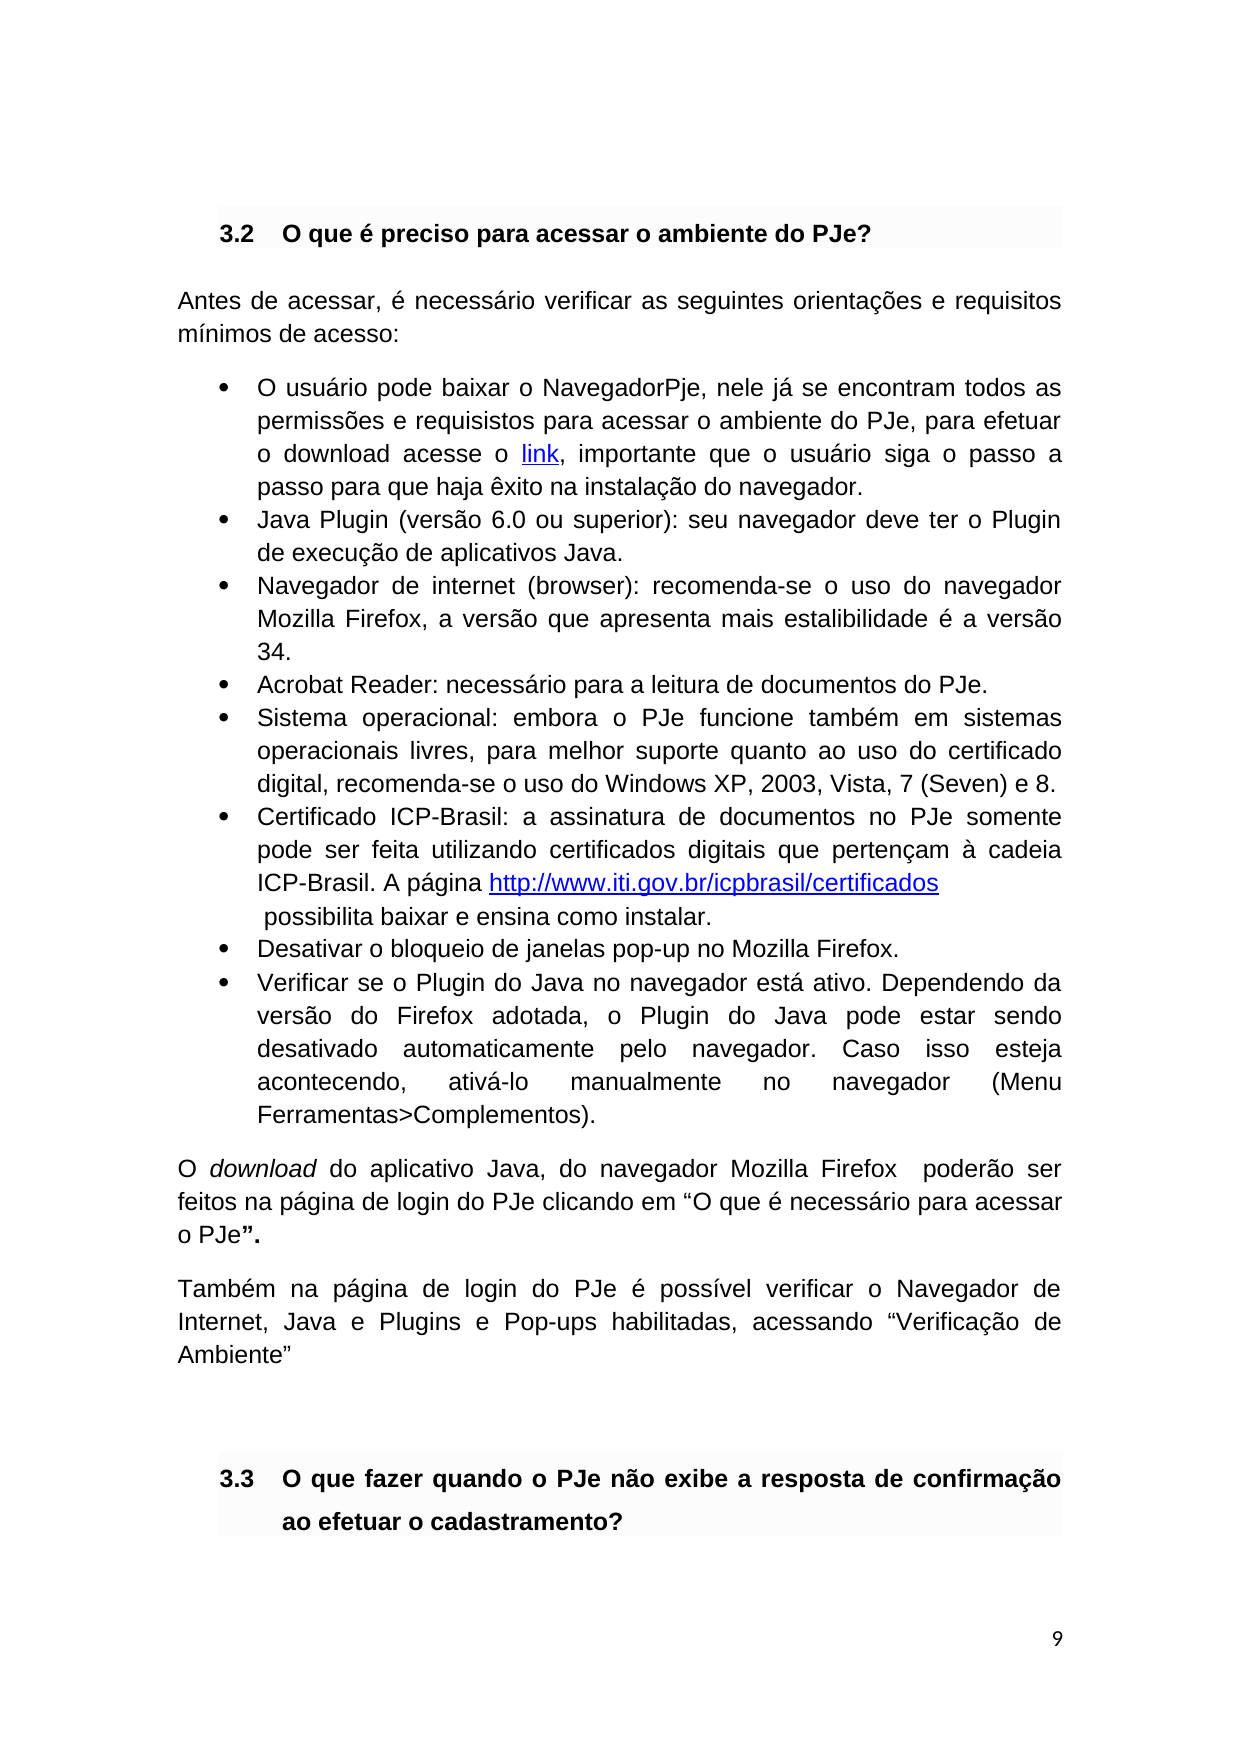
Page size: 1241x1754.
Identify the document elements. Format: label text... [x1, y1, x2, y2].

list Sistema operacional: embora o PJe funcione também em sistemas operacionais livres, para melhor suporte quanto ao uso do certificado digital, recomenda-se o uso do Windows XP, 2003, Vista, 7 (Seven) e 8. [219, 703, 1063, 798]
list Acrobat Reader: necessário para a leitura de documentos do PJe. [219, 670, 1063, 699]
text Antes de acessar, é necessário verificar as seguintes orientações e requisitos mínimos de acesso: [177, 286, 1063, 347]
list Verificar se o Plugin do Java no navegador está ativo. Dependendo da versão do Firefox adotada, o Plugin do Java pode estar sendo desativado automaticamente pelo navegador. Caso isso esteja acontecendo, ativá-lo manualmente no navegador (Menu Ferramentas>Complementos). [219, 968, 1063, 1128]
subtitle O que fazer quando o PJe não exibe a resposta de confirmação ao efetuar o cadastramento? [219, 1451, 1063, 1536]
text O download do aplicativo Java, do navegador Mozilla Firefox poderão ser feitos na página de login do PJe clicando em “O que é necessário para acessar o PJe”. [177, 1154, 1063, 1248]
list Desativar o bloqueio de janelas pop-up no Mozilla Firefox. [219, 934, 1063, 963]
subtitle O que é preciso para acessar o ambiente do PJe? [219, 206, 1063, 248]
list Java Plugin (versão 6.0 ou superior): seu navegador deve ter o Plugin de execução de aplicativos Java. [219, 505, 1063, 567]
list possibilita baixar e ensina como instalar. [257, 901, 1063, 930]
list Certificado ICP-Brasil: a assinatura de documentos no PJe somente pode ser feita utilizando certificados digitais que pertençam à cadeia ICP-Brasil. A página http://www.iti.gov.br/icpbrasil/certificados [219, 802, 1063, 897]
list O usuário pode baixar o NavegadorPje, nele já se encontram todos as permissões e requisistos para acessar o ambiente do PJe, para efetuar o download acesse o link, importante que o usuário siga o passo a passo para que haja êxito na instalação do navegador. [219, 372, 1063, 500]
text Também na página de login do PJe é possível verificar o Navegador de Internet, Java e Plugins e Pop-ups habilitadas, acessando “Verificação de Ambiente” [177, 1273, 1063, 1368]
list Navegador de internet (browser): recomenda-se o uso do navegador Mozilla Firefox, a versão que apresenta mais estalibilidade é a versão 34. [219, 571, 1063, 666]
